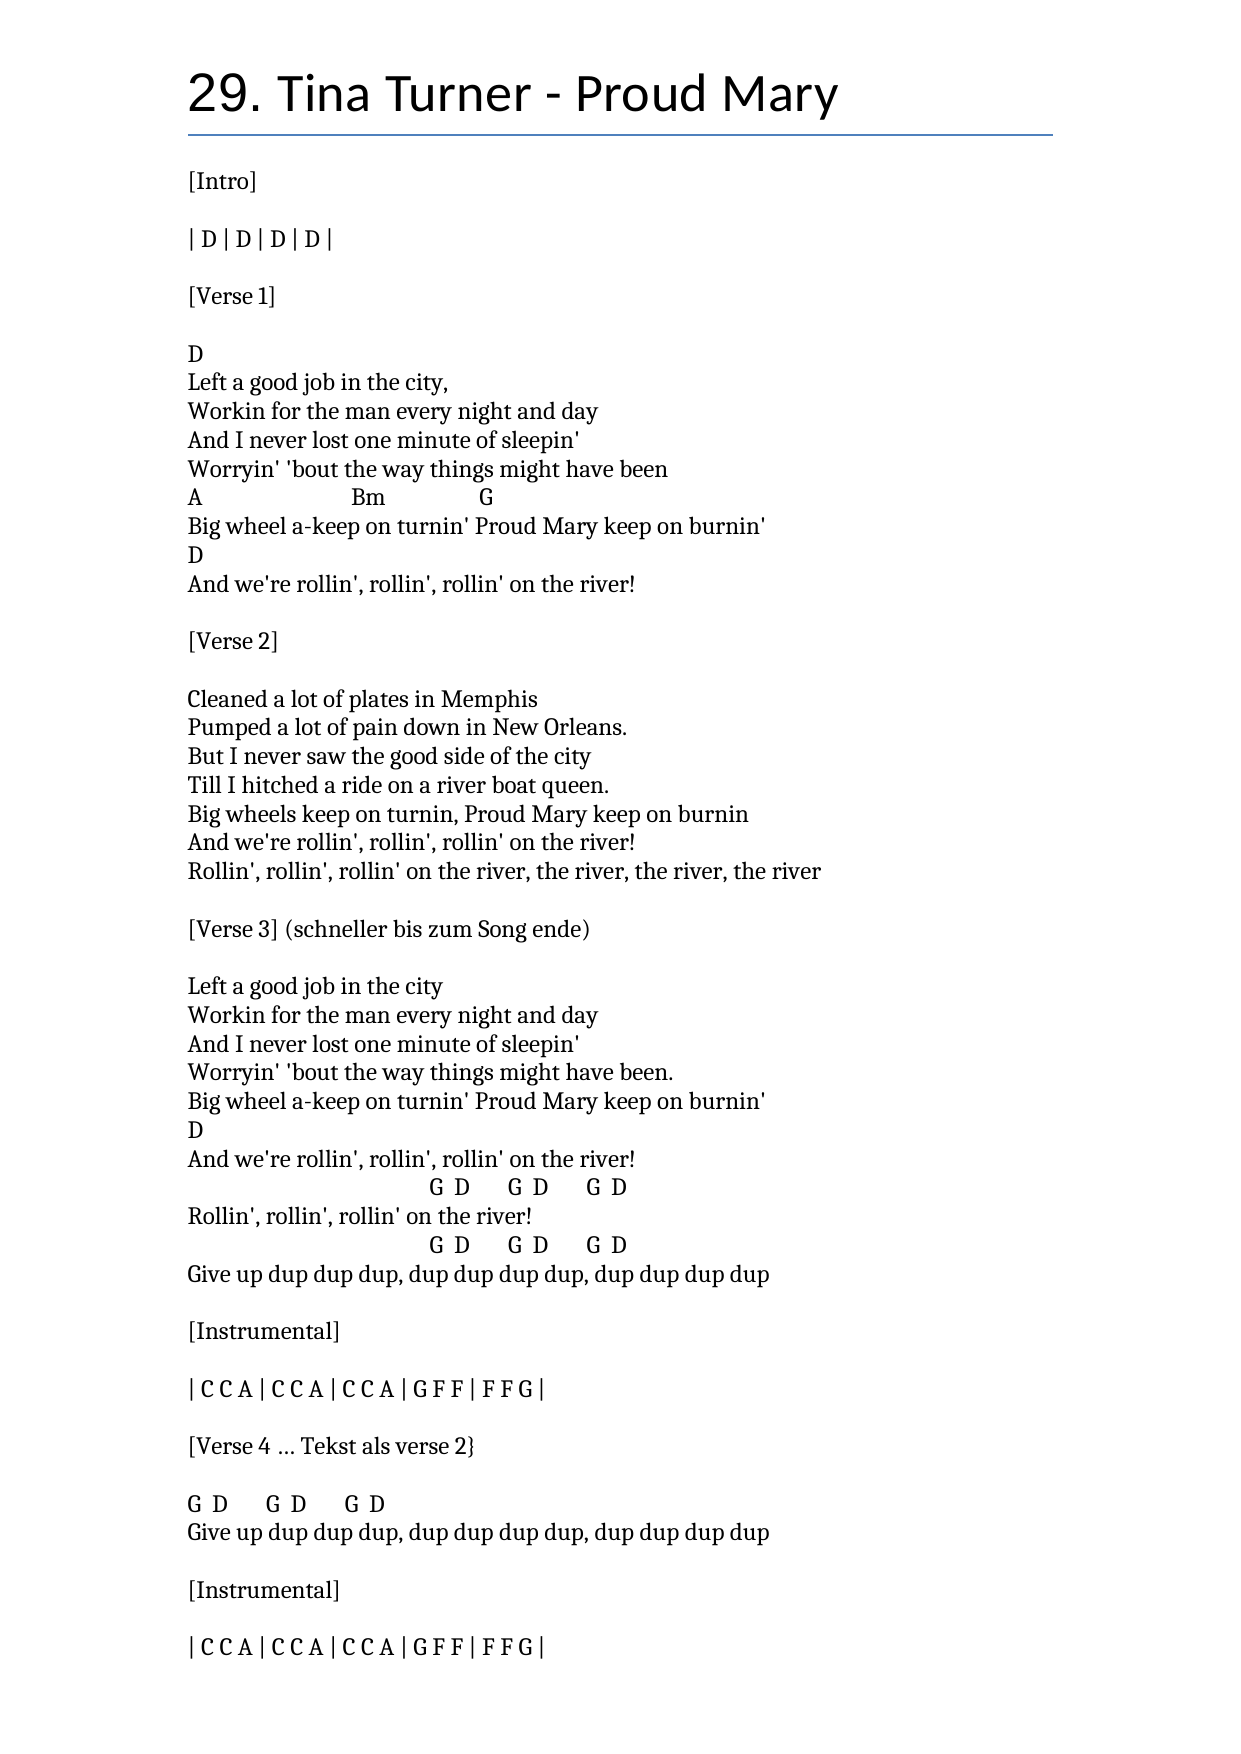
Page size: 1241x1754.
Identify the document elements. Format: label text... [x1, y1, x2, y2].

text [Verse 4 … Tekst als verse 2} [187, 1432, 1053, 1461]
text [Verse 1] [187, 282, 1053, 311]
text Pumped a lot of pain down in New Orleans. [187, 713, 1053, 742]
text Cleaned a lot of plates in Memphis [187, 684, 1053, 713]
text G D G D G D [187, 1489, 1053, 1518]
text [Intro] [187, 167, 1053, 196]
text Give up dup dup dup, dup dup dup dup, dup dup dup dup [187, 1259, 1053, 1288]
text G D G D G D [187, 1231, 1053, 1259]
text Worryin' 'bout the way things might have been [187, 454, 1053, 483]
text Give up dup dup dup, dup dup dup dup, dup dup dup dup [187, 1518, 1053, 1547]
text | C C A | C C A | C C A | G F F | F F G | [187, 1374, 1053, 1403]
text Workin for the man every night and day [187, 397, 1053, 426]
text | D | D | D | D | [187, 224, 1053, 253]
text And we're rollin', rollin', rollin' on the river! [187, 828, 1053, 857]
text [Verse 3] (schneller bis zum Song ende) [187, 914, 1053, 943]
text But I never saw the good side of the city [187, 742, 1053, 771]
text D [187, 339, 1053, 368]
text Rollin', rollin', rollin' on the river, the river, the river, the river [187, 857, 1053, 886]
text [Verse 2] [187, 627, 1053, 656]
text And we're rollin', rollin', rollin' on the river! [187, 1144, 1053, 1173]
text Worryin' 'bout the way things might have been. [187, 1058, 1053, 1087]
text [Instrumental] [187, 1576, 1053, 1604]
text And we're rollin', rollin', rollin' on the river! [187, 569, 1053, 598]
text Till I hitched a ride on a river boat queen. [187, 771, 1053, 799]
text Workin for the man every night and day [187, 1001, 1053, 1029]
title 29. Tina Turner - Proud Mary [187, 59, 1053, 136]
text D [187, 541, 1053, 569]
text A Bm G [187, 483, 1053, 512]
text Big wheel a-keep on turnin' Proud Mary keep on burnin' [187, 512, 1053, 541]
text D [187, 1116, 1053, 1144]
text Big wheel a-keep on turnin' Proud Mary keep on burnin' [187, 1087, 1053, 1116]
text | C C A | C C A | C C A | G F F | F F G | [187, 1633, 1053, 1662]
text Big wheels keep on turnin, Proud Mary keep on burnin [187, 799, 1053, 828]
text G D G D G D [187, 1173, 1053, 1202]
text And I never lost one minute of sleepin' [187, 426, 1053, 454]
text Left a good job in the city [187, 972, 1053, 1001]
text [Instrumental] [187, 1317, 1053, 1346]
text Rollin', rollin', rollin' on the river! [187, 1202, 1053, 1231]
text And I never lost one minute of sleepin' [187, 1029, 1053, 1058]
text Left a good job in the city, [187, 368, 1053, 397]
